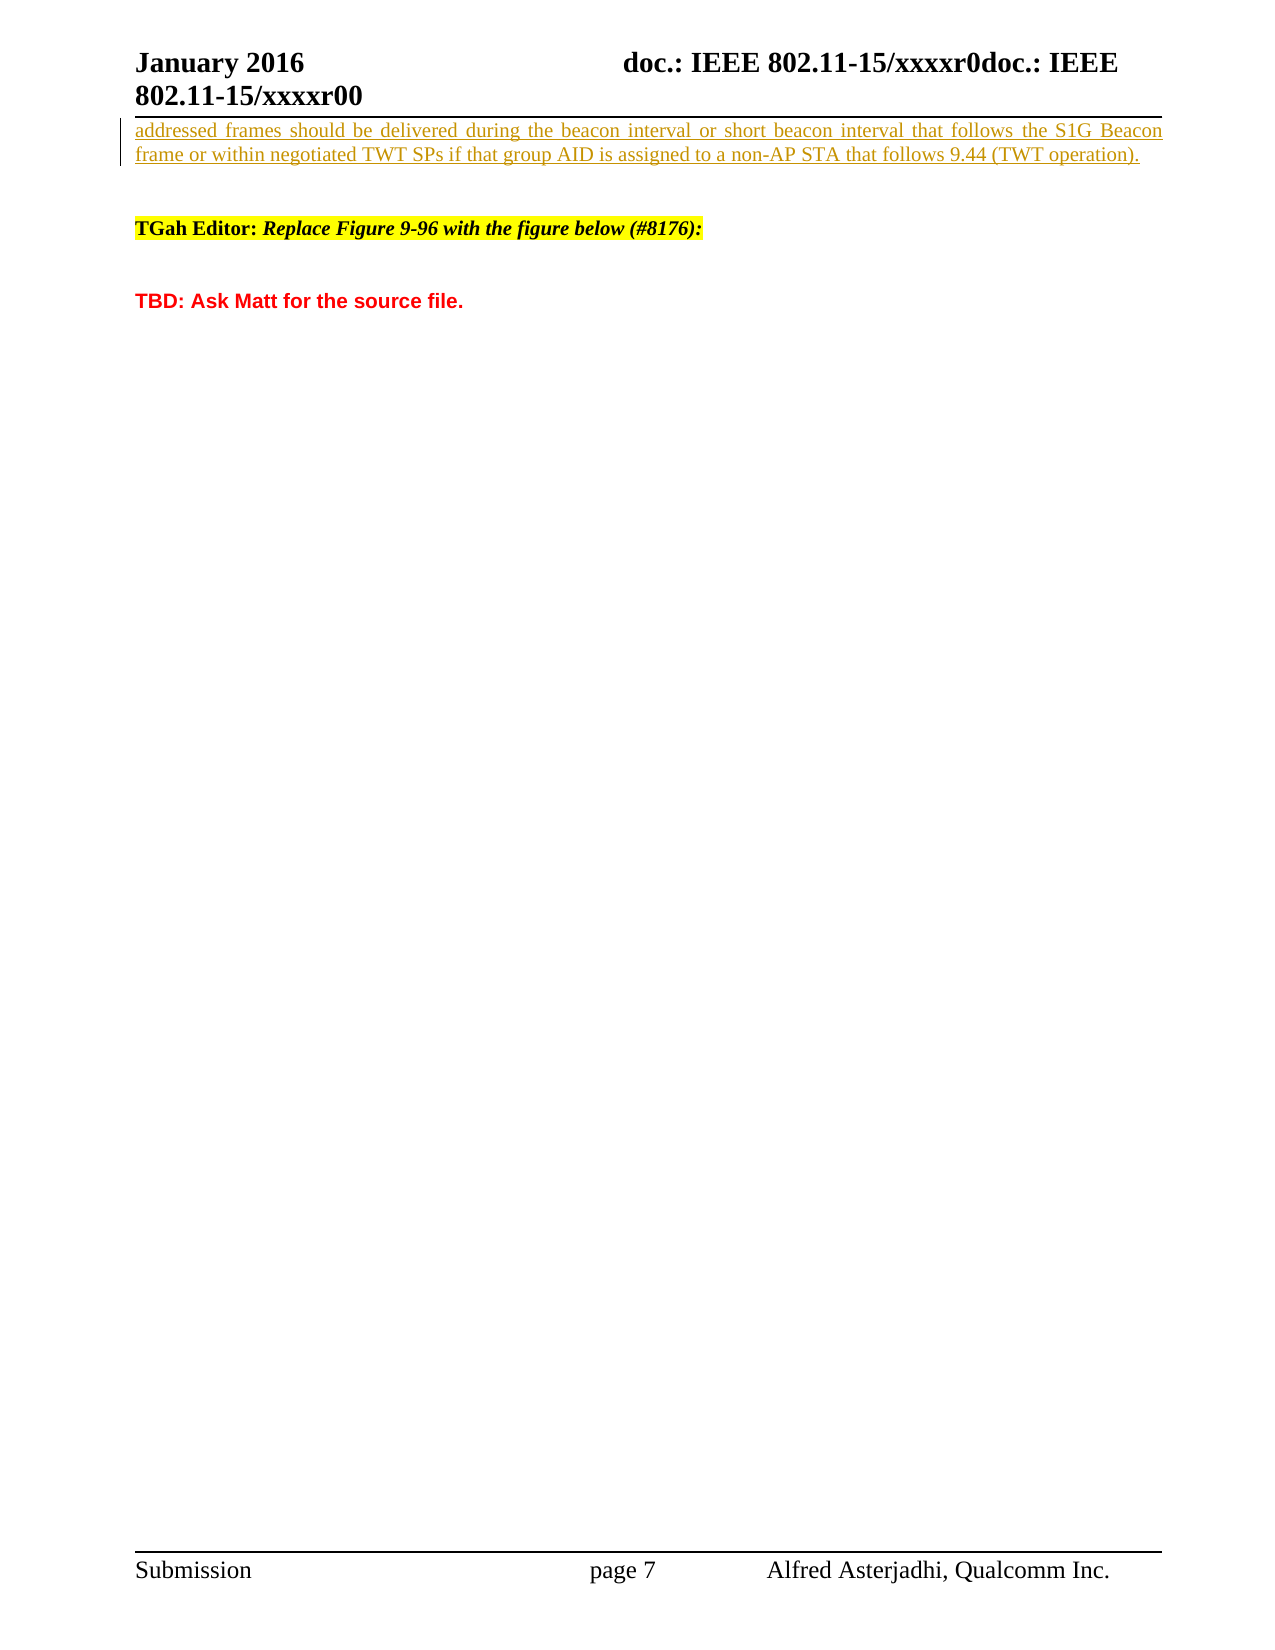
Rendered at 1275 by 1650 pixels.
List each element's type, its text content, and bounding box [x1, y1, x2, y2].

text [135, 118, 1162, 139]
text TBD: Ask Matt for the source file. [135, 289, 1162, 313]
text TGah Editor: Replace Figure 9-96 with the figure below (#8176): [135, 215, 1162, 240]
